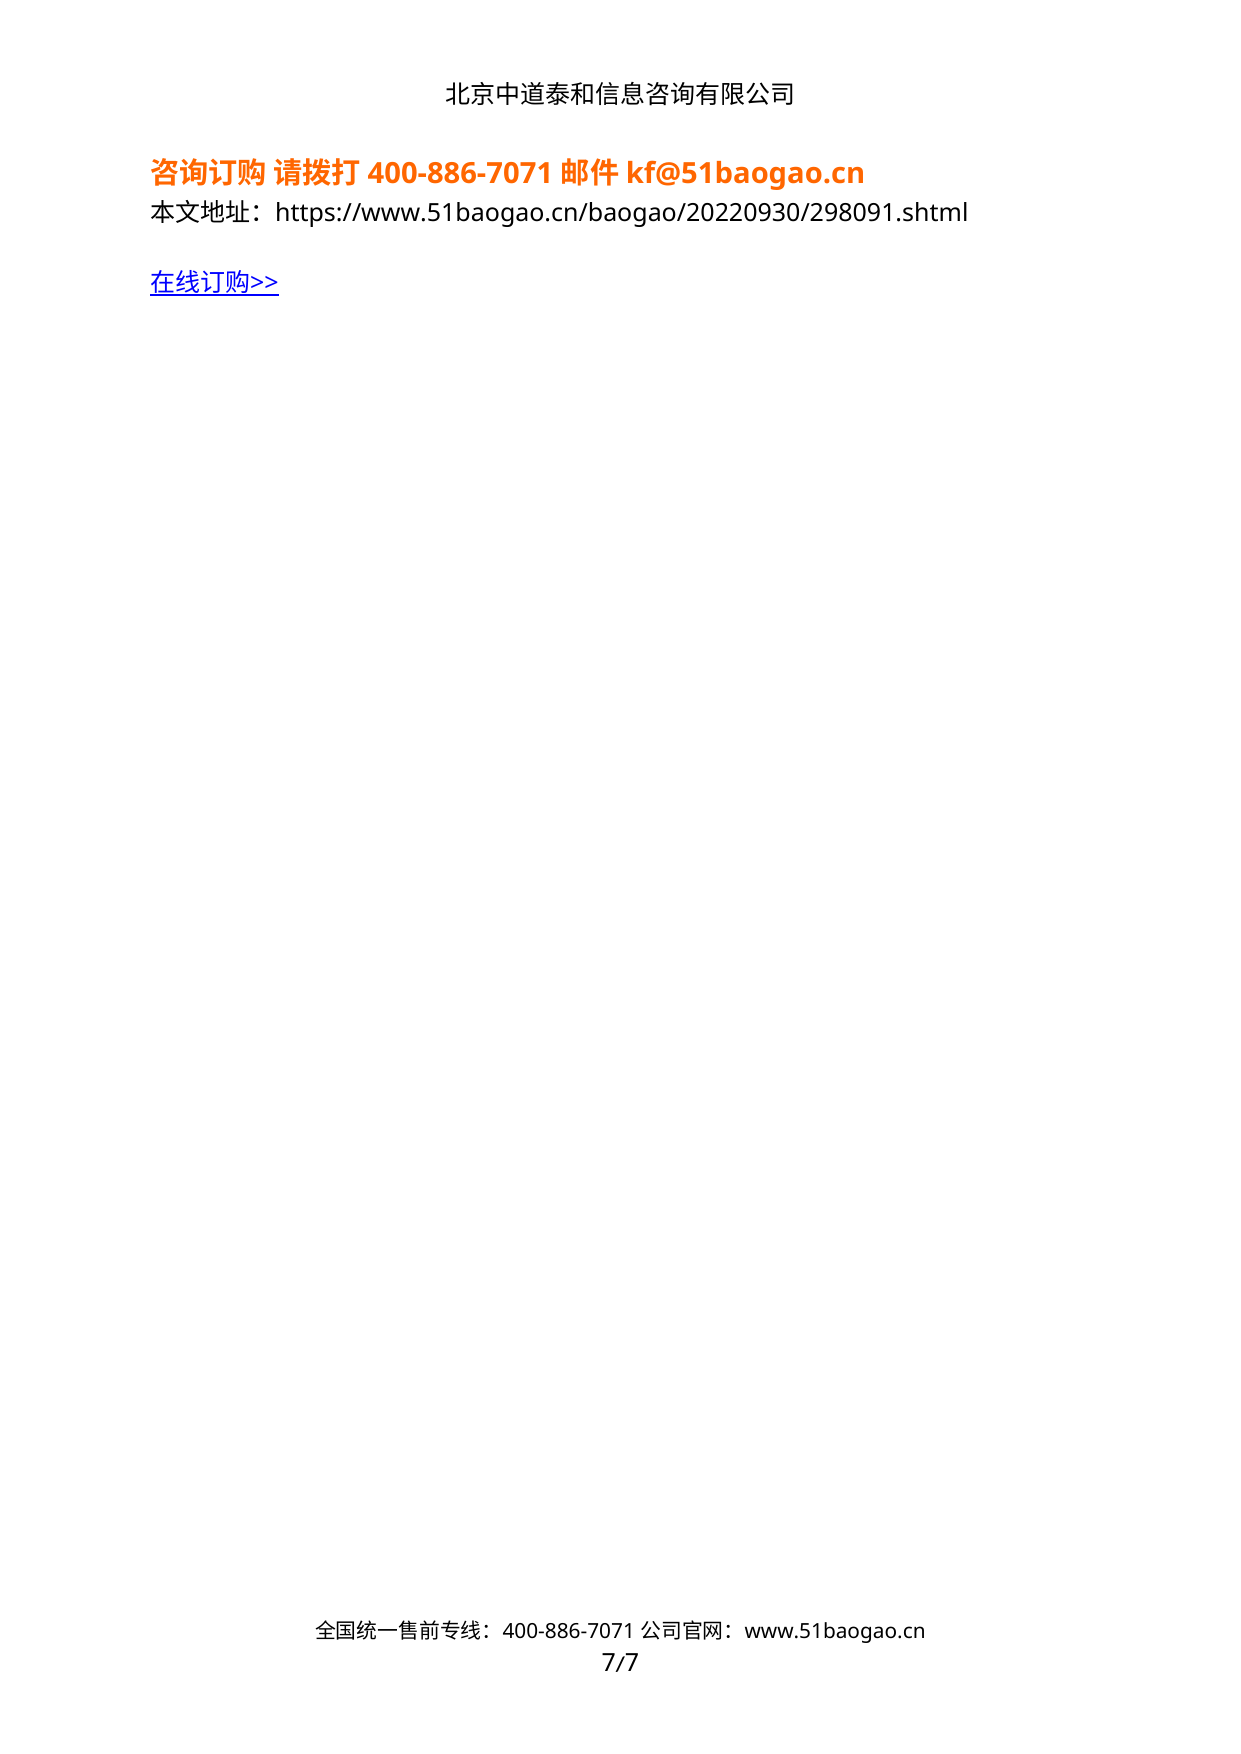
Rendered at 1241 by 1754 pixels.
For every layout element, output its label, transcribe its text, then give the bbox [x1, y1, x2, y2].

text 在线订购>> [150, 229, 1090, 299]
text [150, 150, 1090, 229]
